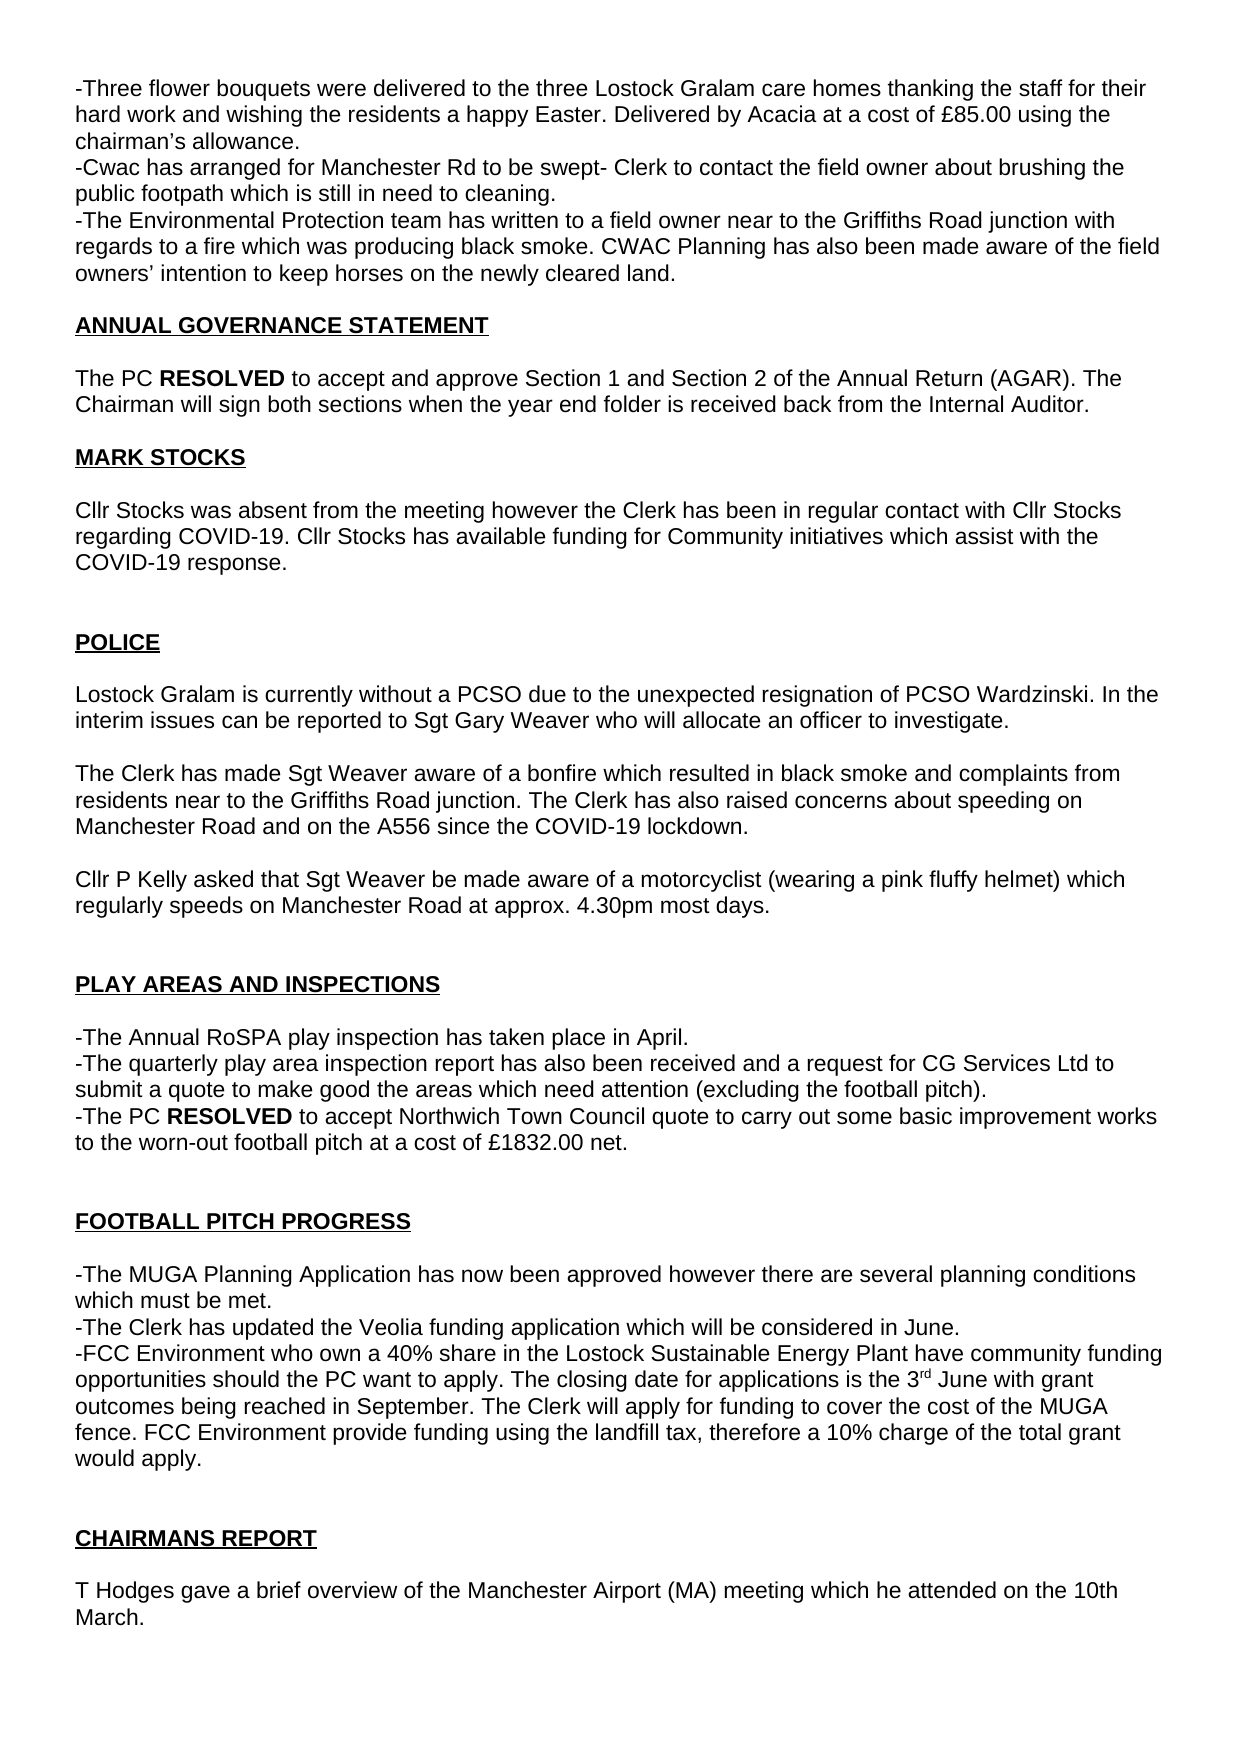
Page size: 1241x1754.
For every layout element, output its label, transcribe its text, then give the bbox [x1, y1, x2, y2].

text -The Clerk has updated the Veolia funding application which will be considered in June. [75, 1314, 1165, 1340]
text MARK STOCKS [75, 444, 1165, 470]
subtitle PLAY AREAS AND INSPECTIONS [75, 971, 1165, 997]
text -The quarterly play area inspection report has also been received and a request for CG Services Ltd to submit a quote to make good the areas which need attention (excluding the football pitch). [75, 1050, 1165, 1103]
text -The MUGA Planning Application has now been approved however there are several planning conditions which must be met. [75, 1261, 1165, 1314]
text FOOTBALL PITCH PROGRESS [75, 1208, 1165, 1234]
text Lostock Gralam is currently without a PCSO due to the unexpected resignation of PCSO Wardzinski. In the interim issues can be reported to Sgt Gary Weaver who will allocate an officer to investigate. [75, 681, 1165, 734]
text Cllr P Kelly asked that Sgt Weaver be made aware of a motorcyclist (wearing a pink fluffy helmet) which regularly speeds on Manchester Road at approx. 4.30pm most days. [75, 866, 1165, 918]
text -The Annual RoSPA play inspection has taken place in April. [75, 1024, 1165, 1050]
text -FCC Environment who own a 40% share in the Lostock Sustainable Energy Plant have community funding opportunities should the PC want to apply. The closing date for applications is the 3rd June with grant outcomes being reached in September. The Clerk will apply for funding to cover the cost of the MUGA fence. FCC Environment provide funding using the landfill tax, therefore a 10% charge of the total grant would apply. [75, 1340, 1165, 1472]
text CHAIRMANS REPORT [75, 1524, 1165, 1551]
text ANNUAL GOVERNANCE STATEMENT [75, 312, 1165, 338]
text -The Environmental Protection team has written to a field owner near to the Griffiths Road junction with regards to a fire which was producing black smoke. CWAC Planning has also been made aware of the field owners’ intention to keep horses on the newly cleared land. [75, 207, 1165, 286]
text -Cwac has arranged for Manchester Rd to be swept- Clerk to contact the field owner about brushing the public footpath which is still in need to cleaning. [75, 154, 1165, 207]
text Cllr Stocks was absent from the meeting however the Clerk has been in regular contact with Cllr Stocks regarding COVID-19. Cllr Stocks has available funding for Community initiatives which assist with the COVID-19 response. [75, 497, 1165, 576]
text POLICE [75, 628, 1165, 655]
text -The PC RESOLVED to accept Northwich Town Council quote to carry out some basic improvement works to the worn-out football pitch at a cost of £1832.00 net. [75, 1103, 1165, 1156]
text The Clerk has made Sgt Weaver aware of a bonfire which resulted in black smoke and complaints from residents near to the Griffiths Road junction. The Clerk has also raised concerns about speeding on Manchester Road and on the A556 since the COVID-19 lockdown. [75, 760, 1165, 839]
text The PC RESOLVED to accept and approve Section 1 and Section 2 of the Annual Return (AGAR). The Chairman will sign both sections when the year end folder is received back from the Internal Auditor. [75, 365, 1165, 418]
text -Three flower bouquets were delivered to the three Lostock Gralam care homes thanking the staff for their hard work and wishing the residents a happy Easter. Delivered by Acacia at a cost of £85.00 using the chairman’s allowance. [75, 75, 1165, 154]
text T Hodges gave a brief overview of the Manchester Airport (MA) meeting which he attended on the 10th March. [75, 1577, 1165, 1630]
